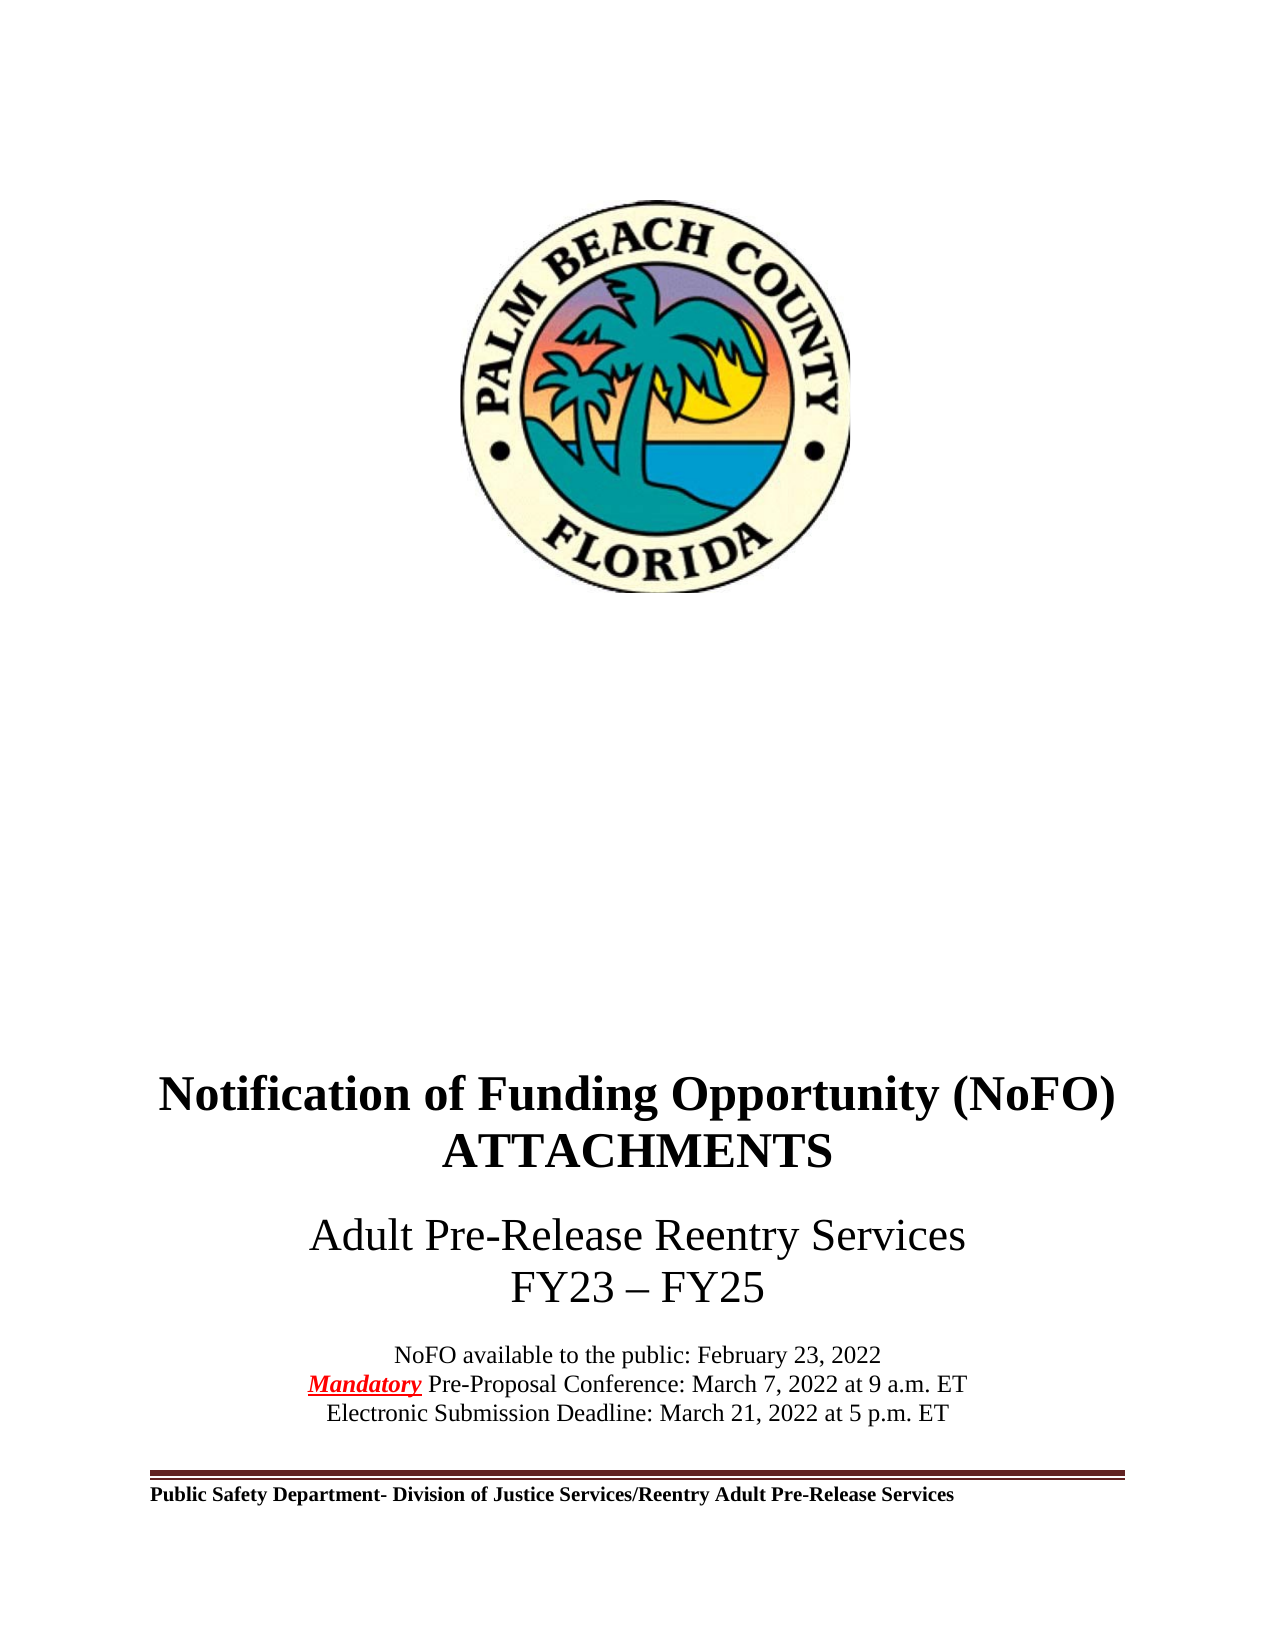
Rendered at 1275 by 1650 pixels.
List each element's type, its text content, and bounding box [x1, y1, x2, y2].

text ATTACHMENTS [150, 1121, 1125, 1178]
text Mandatory Pre-Proposal Conference: March 7, 2022 at 9 a.m. ET [150, 1369, 1125, 1398]
text Electronic Submission Deadline: March 21, 2022 at 5 p.m. ET [150, 1398, 1125, 1427]
text Adult Pre-Release Reentry Services [150, 1207, 1125, 1260]
picture [459, 200, 850, 591]
text Notification of Funding Opportunity (NoFO) [150, 1063, 1125, 1121]
text NoFO available to the public: February 23, 2022 [150, 1341, 1125, 1369]
text FY23 – FY25 [150, 1260, 1125, 1312]
